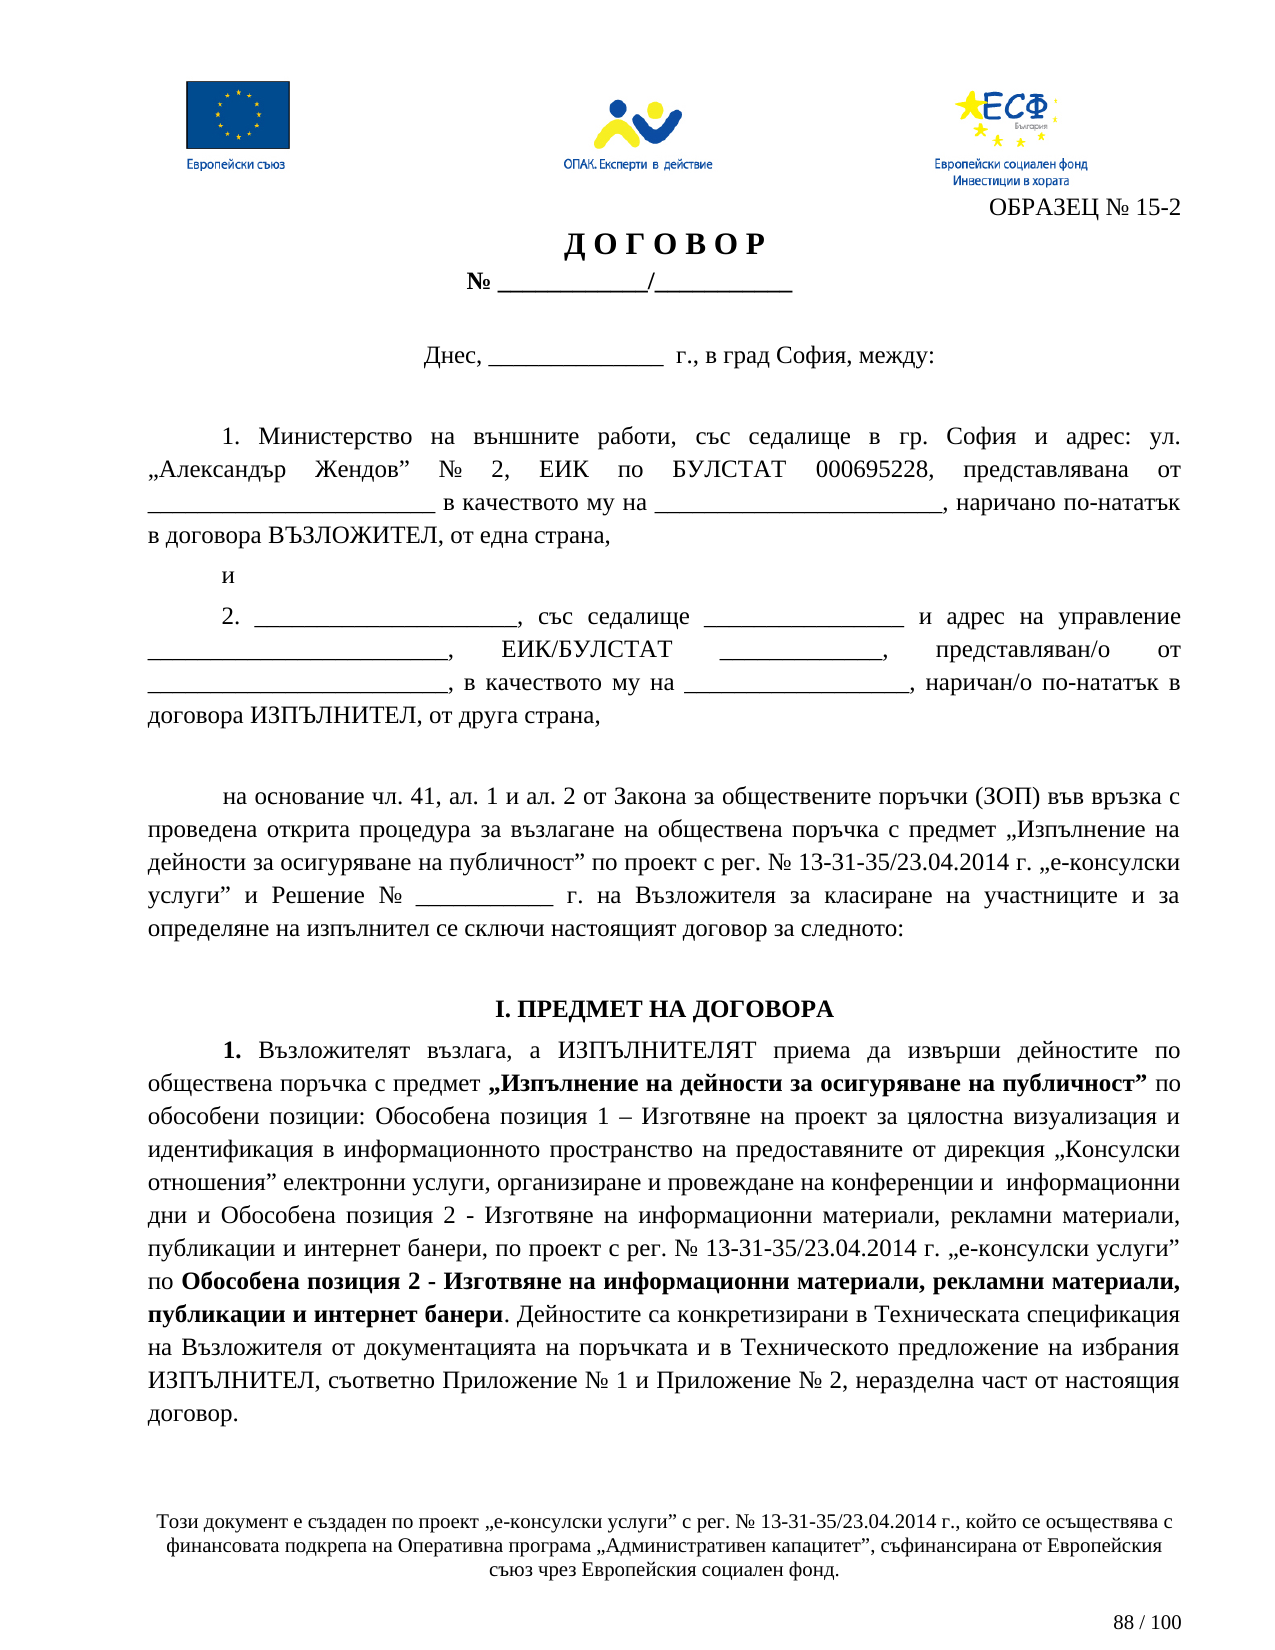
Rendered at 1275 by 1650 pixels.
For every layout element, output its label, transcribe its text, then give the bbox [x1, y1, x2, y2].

title ОБРАЗЕЦ № 15-2 [148, 192, 1181, 221]
list и [148, 561, 1181, 589]
text на основание чл. 41, ал. 1 и ал. 2 от Закона за обществените поръчки (ЗОП) във връзка с проведена открита процедура за възлагане на обществена поръчка с предмет „Изпълнение на дейности за осигуряване на публичност” по проект с рег. № 13-31-35/23.04.2014 г. „е-консулски услуги” и Решение № ___________ г. на Възложителя за класиране на участниците и за определяне на изпълнител се сключи настоящият договор за следното: [148, 781, 1181, 942]
text Днес, ______________ г., в град София, между: [148, 340, 1181, 369]
text № ____________/___________ [448, 266, 1181, 295]
text Д О Г О В О Р [148, 225, 1181, 261]
text I. ПРЕДМЕТ НА ДОГОВОРА [148, 994, 1181, 1023]
list 1. Министерство на външните работи, със седалище в гр. София и адрес: ул. „Александър Жендов” № 2, EИК по БУЛСТАТ 000695228, представлявана от _______________________ в качеството му на _______________________, наричано по-нататък в договора ВЪЗЛОЖИТЕЛ, от една страна, [148, 421, 1181, 549]
text 2. _____________________, със седалище ________________ и адрес на управление ________________________, ЕИК/БУЛСТАТ _____________, представляван/о от ________________________, в качеството му на __________________, наричан/о по-нататък в договора ИЗПЪЛНИТЕЛ, от друга страна, [148, 601, 1181, 729]
text 1. Възложителят възлага, а ИЗПЪЛНИТЕЛЯТ приема да извърши дейностите по обществена поръчка с предмет „Изпълнение на дейности за осигуряване на публичност” по обособени позиции: Обособена позиция 1 – Изготвяне на проект за цялостна визуализация и идентификация в информационното пространство на предоставяните от дирекция „Консулски отношения” електронни услуги, организиране и провеждане на конференции и информационни дни и Обособена позиция 2 - Изготвяне на информационни материали, рекламни материали, публикации и интернет банери, по проект с рег. № 13-31-35/23.04.2014 г. „е-консулски услуги” по Обособена позиция 2 - Изготвяне на информационни материали, рекламни материали, публикации и интернет банери. Дейностите са конкретизирани в Техническата спецификация на Възложителя от документацията на поръчката и в Техническото предложение на избрания ИЗПЪЛНИТЕЛ, съответно Приложение № 1 и Приложение № 2, неразделна част от настоящия договор. [148, 1035, 1181, 1427]
picture [147, 75, 1120, 193]
